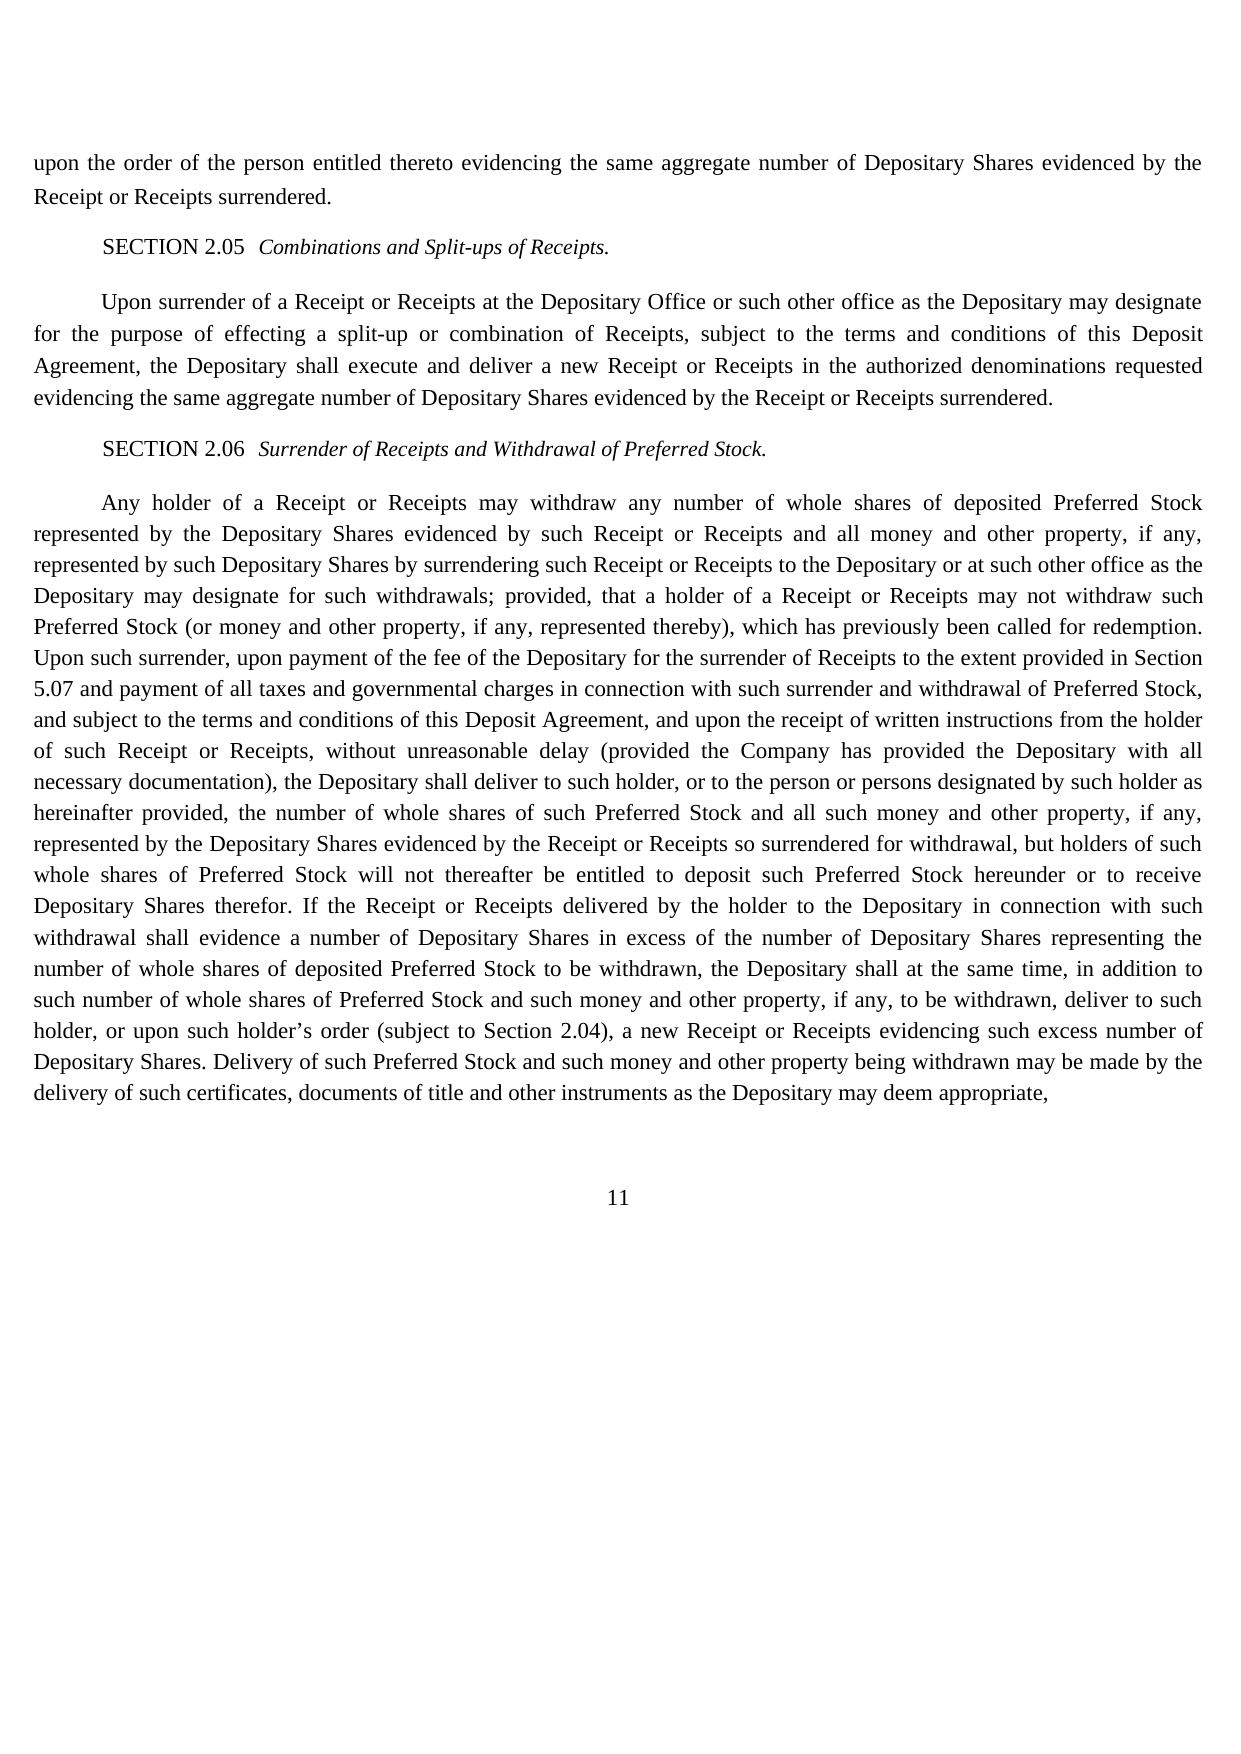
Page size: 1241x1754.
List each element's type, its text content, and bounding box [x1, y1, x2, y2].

text Any holder of a Receipt or Receipts may withdraw any number of whole shares of deposited Preferred Stock represented by the Depositary Shares evidenced by such Receipt or Receipts and all money and other property, if any, represented by such Depositary Shares by surrendering such Receipt or Receipts to the Depositary or at such other office as the Depositary may designate for such withdrawals; provided, that a holder of a Receipt or Receipts may not withdraw such Preferred Stock (or money and other property, if any, represented thereby), which has previously been called for redemption. Upon such surrender, upon payment of the fee of the Depositary for the surrender of Receipts to the extent provided in Section 5.07 and payment of all taxes and governmental charges in connection with such surrender and withdrawal of Preferred Stock, and subject to the terms and conditions of this Deposit Agreement, and upon the receipt of written instructions from the holder of such Receipt or Receipts, without unreasonable delay (provided the Company has provided the Depositary with all necessary documentation), the Depositary shall deliver to such holder, or to the person or persons designated by such holder as hereinafter provided, the number of whole shares of such Preferred Stock and all such money and other property, if any, represented by the Depositary Shares evidenced by the Receipt or Receipts so surrendered for withdrawal, but holders of such whole shares of Preferred Stock will not thereafter be entitled to deposit such Preferred Stock hereunder or to receive Depositary Shares therefor. If the Receipt or Receipts delivered by the holder to the Depositary in connection with such withdrawal shall evidence a number of Depositary Shares in excess of the number of Depositary Shares representing the number of whole shares of deposited Preferred Stock to be withdrawn, the Depositary shall at the same time, in addition to such number of whole shares of Preferred Stock and such money and other property, if any, to be withdrawn, deliver to such holder, or upon such holder’s order (subject to Section 2.04), a new Receipt or Receipts evidencing such excess number of Depositary Shares. Delivery of such Preferred Stock and such money and other property being withdrawn may be made by the delivery of such certificates, documents of title and other instruments as the Depositary may deem appropriate, [33, 489, 1205, 1105]
text upon the order of the person entitled thereto evidencing the same aggregate number of Depositary Shares evidenced by the Receipt or Receipts surrendered. [33, 149, 1205, 209]
text SECTION 2.05 Combinations and Split-ups of Receipts. [102, 233, 1205, 259]
text Upon surrender of a Receipt or Receipts at the Depositary Office or such other office as the Depositary may designate for the purpose of effecting a split-up or combination of Receipts, subject to the terms and conditions of this Deposit Agreement, the Depositary shall execute and deliver a new Receipt or Receipts in the authorized denominations requested evidencing the same aggregate number of Depositary Shares evidenced by the Receipt or Receipts surrendered. [33, 288, 1205, 410]
text SECTION 2.06 Surrender of Receipts and Withdrawal of Preferred Stock. [102, 435, 1205, 462]
text 11 [33, 1184, 1203, 1211]
